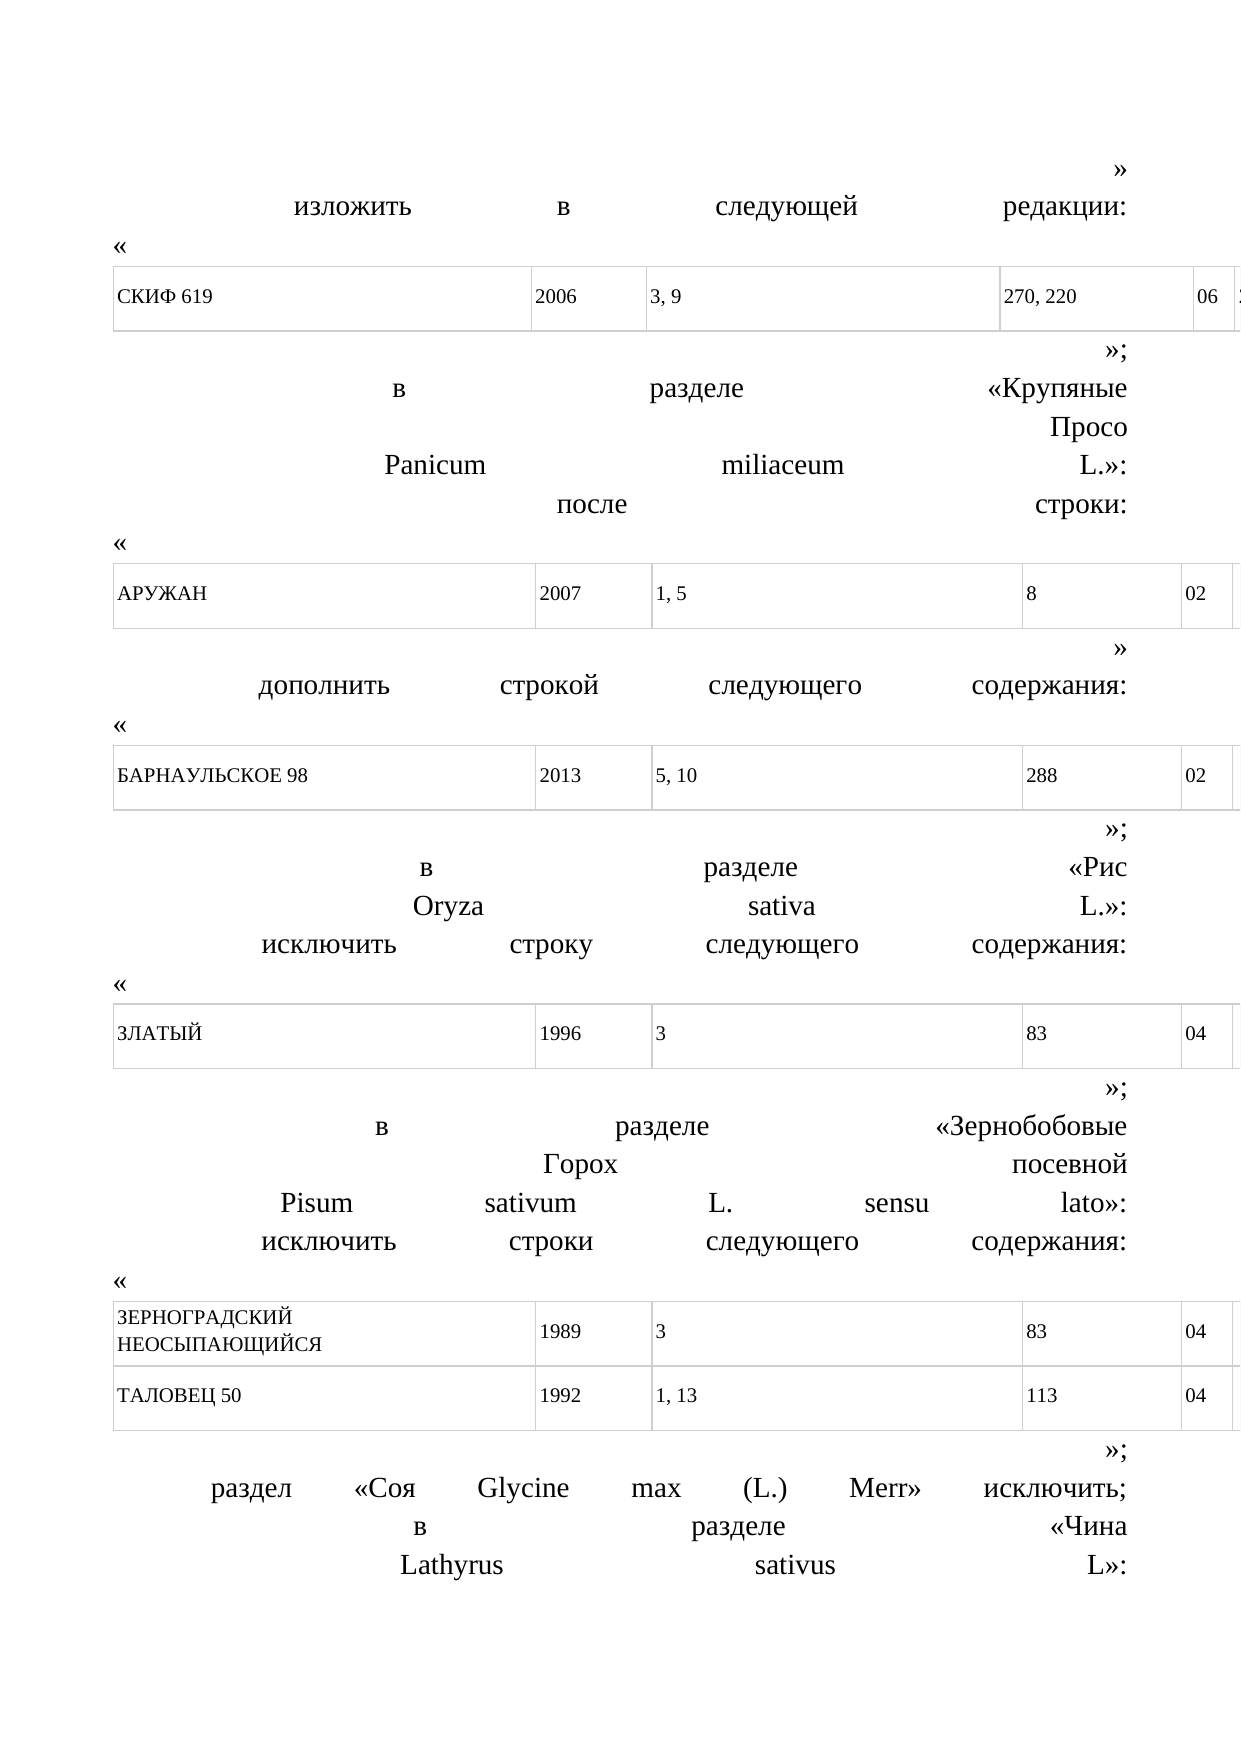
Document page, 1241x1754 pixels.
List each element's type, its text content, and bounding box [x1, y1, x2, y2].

table_header 2013 [536, 746, 651, 809]
table_cell 1992 [536, 1367, 651, 1430]
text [112, 1431, 1128, 1581]
table_header 04 [1182, 1302, 1232, 1365]
text » дополнить строкой следующего содержания: « [112, 629, 1128, 739]
table_header ЗЕРНОГРАДСКИЙ НЕОСЫПАЮЩИЙСЯ [114, 1302, 535, 1365]
table_cell ТАЛОВЕЦ 50 [114, 1367, 535, 1430]
table_cell [1233, 1367, 1240, 1430]
table_header [1233, 1302, 1240, 1365]
text » изложить в следующей редакции: « [112, 150, 1128, 261]
table_header 3 [653, 1302, 1022, 1365]
table_header 83 [1023, 1005, 1181, 1068]
table_header БАРНАУЛЬСКОЕ 98 [114, 746, 535, 809]
table_header 8 [1023, 564, 1181, 628]
table_header 1996 [536, 1005, 651, 1068]
table_header СКИФ 619 [114, 267, 531, 330]
table_header 2007 [536, 564, 651, 628]
table_header 270, 220 [1001, 267, 1193, 330]
table_cell 113 [1023, 1367, 1181, 1430]
table_header 83 [1023, 1302, 1181, 1365]
table_header 1989 [536, 1302, 651, 1365]
table_header [1233, 746, 1240, 809]
table_header 288 [1023, 746, 1181, 809]
text »; в разделе «Зернобобовые Горох посевной Pisum sativum L. sensu lato»: исключить строки следующего содержания: « [112, 1069, 1128, 1296]
table_header 02 [1182, 746, 1232, 809]
table_header [1233, 1005, 1240, 1068]
text »; в разделе «Крупяные Просо Panicum miliaceum L.»: после строки: « [112, 332, 1128, 558]
table_header 06 [1194, 267, 1234, 330]
text »; в разделе «Рис Oryza sativa L.»: исключить строку следующего содержания: « [112, 811, 1128, 998]
table_header 1, 5 [653, 564, 1022, 628]
table_header ЗЛАТЫЙ [114, 1005, 535, 1068]
table_header 3 [653, 1005, 1022, 1068]
table_header 02 [1182, 564, 1232, 628]
table_cell 04 [1182, 1367, 1232, 1430]
table_cell 1, 13 [653, 1367, 1022, 1430]
table_header 5, 10 [653, 746, 1022, 809]
table_header 04 [1182, 1005, 1232, 1068]
table_header 3, 9 [647, 267, 999, 330]
table_header АРУЖАН [114, 564, 535, 628]
table_header 2006 [532, 267, 646, 330]
table_header [1233, 564, 1240, 628]
